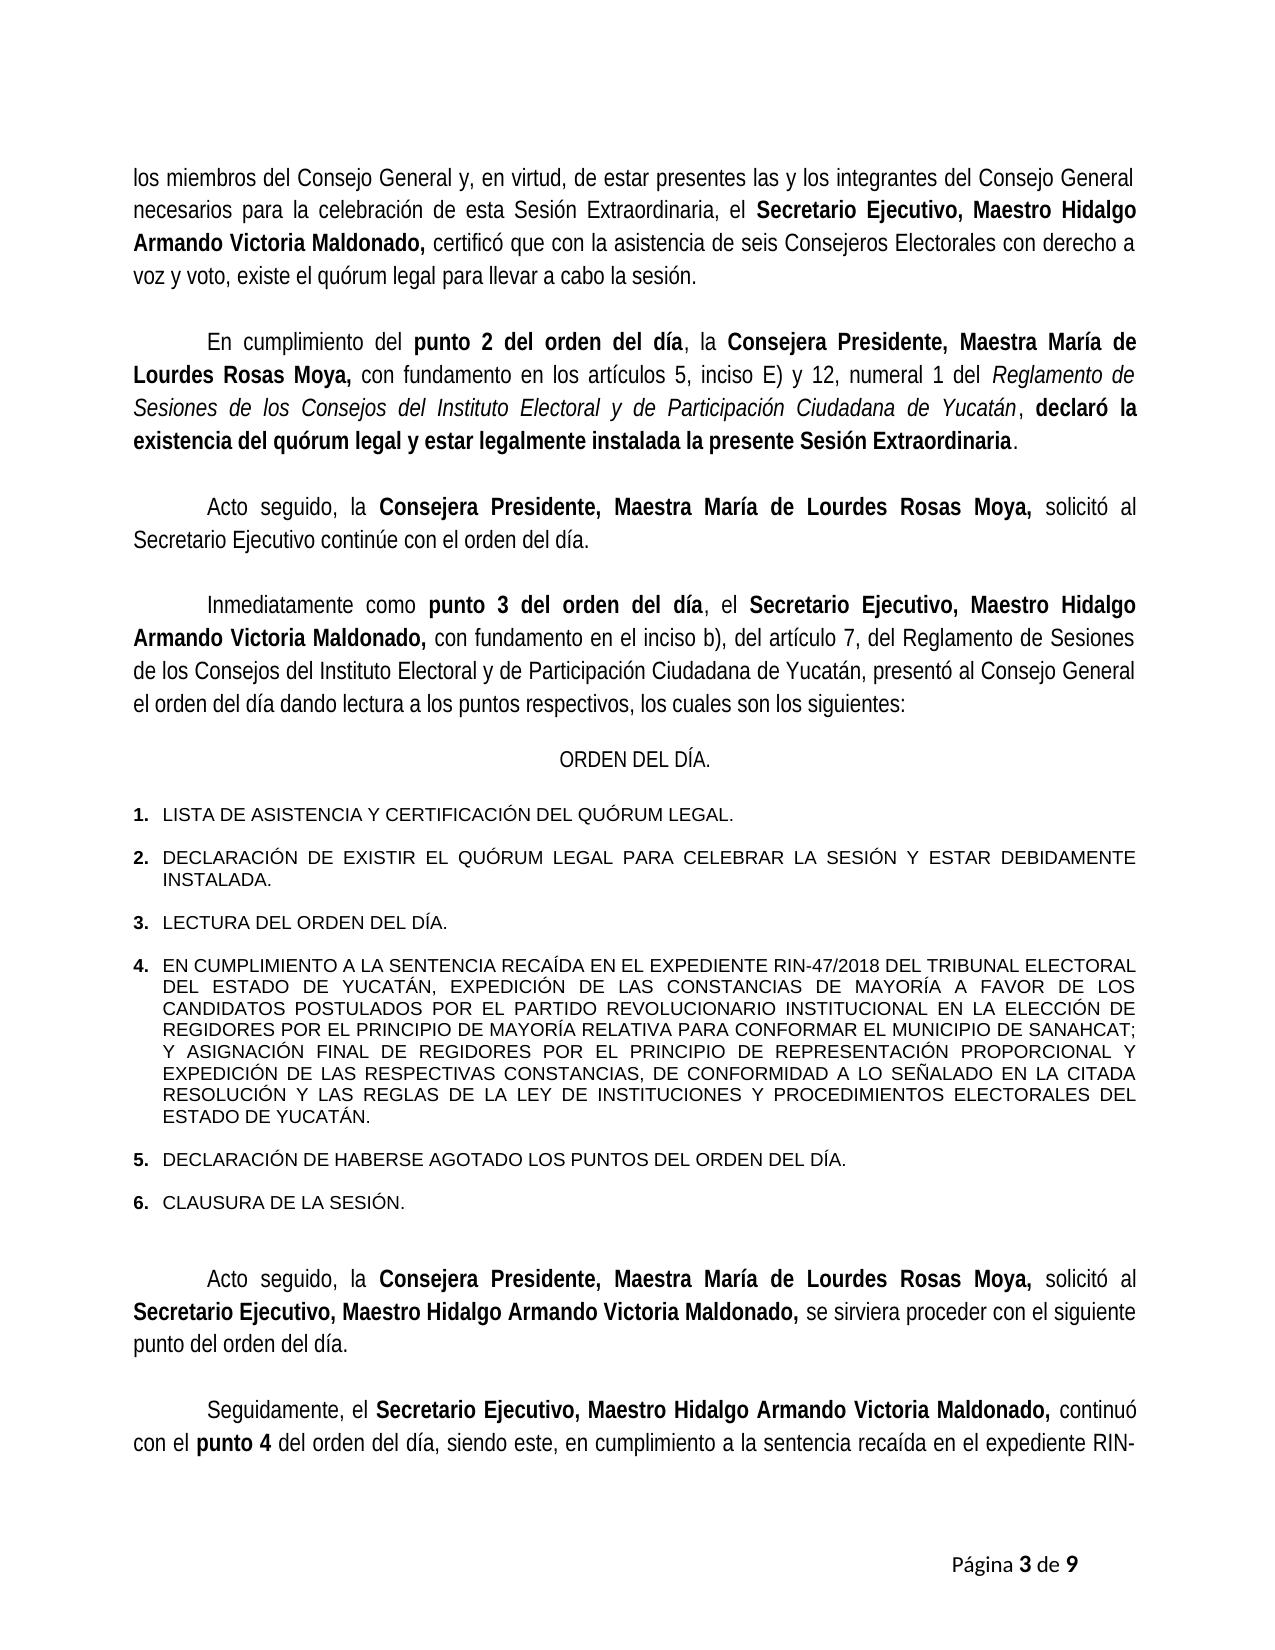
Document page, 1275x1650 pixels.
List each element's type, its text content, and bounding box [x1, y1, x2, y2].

list EN CUMPLIMIENTO A LA SENTENCIA RECAÍDA EN EL EXPEDIENTE RIN-47/2018 DEL TRIBUNAL ELECTORAL DEL ESTADO DE YUCATÁN, EXPEDICIÓN DE LAS CONSTANCIAS DE MAYORÍA A FAVOR DE LOS CANDIDATOS POSTULADOS POR EL PARTIDO REVOLUCIONARIO INSTITUCIONAL EN LA ELECCIÓN DE REGIDORES POR EL PRINCIPIO DE MAYORÍA RELATIVA PARA CONFORMAR EL MUNICIPIO DE SANAHCAT; Y ASIGNACIÓN FINAL DE REGIDORES POR EL PRINCIPIO DE REPRESENTACIÓN PROPORCIONAL Y EXPEDICIÓN DE LAS RESPECTIVAS CONSTANCIAS, DE CONFORMIDAD A LO SEÑALADO EN LA CITADA RESOLUCIÓN Y LAS REGLAS DE LA LEY DE INSTITUCIONES Y PROCEDIMIENTOS ELECTORALES DEL ESTADO DE YUCATÁN. [133, 954, 1137, 1127]
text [133, 1395, 1137, 1457]
list CLAUSURA DE LA SESIÓN. [133, 1192, 1122, 1213]
list LISTA DE ASISTENCIA Y CERTIFICACIÓN DEL QUÓRUM LEGAL. [133, 804, 1122, 825]
text Inmediatamente como punto 3 del orden del día, el Secretario Ejecutivo, Maestro Hidalgo Armando Victoria Maldonado, con fundamento en el inciso b), del artículo 7, del Reglamento de Sesiones de los Consejos del Instituto Electoral y de Participación Ciudadana de Yucatán, presentó al Consejo General el orden del día dando lectura a los puntos respectivos, los cuales son los siguientes: [133, 590, 1137, 718]
text Acto seguido, la Consejera Presidente, Maestra María de Lourdes Rosas Moya, solicitó al Secretario Ejecutivo continúe con el orden del día. [133, 492, 1137, 553]
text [133, 162, 1137, 290]
list DECLARACIÓN DE EXISTIR EL QUÓRUM LEGAL PARA CELEBRAR LA SESIÓN Y ESTAR DEBIDAMENTE INSTALADA. [133, 847, 1137, 890]
list DECLARACIÓN DE HABERSE AGOTADO LOS PUNTOS DEL ORDEN DEL DÍA. [133, 1149, 1122, 1170]
text En cumplimiento del punto 2 del orden del día, la Consejera Presidente, Maestra María de Lourdes Rosas Moya, con fundamento en los artículos 5, inciso E) y 12, numeral 1 del Reglamento de Sesiones de los Consejos del Instituto Electoral y de Participación Ciudadana de Yucatán, declaró la existencia del quórum legal y estar legalmente instalada la presente Sesión Extraordinaria. [133, 327, 1137, 454]
text ORDEN DEL DÍA. [133, 746, 1137, 772]
list LECTURA DEL ORDEN DEL DÍA. [133, 911, 1137, 933]
text Acto seguido, la Consejera Presidente, Maestra María de Lourdes Rosas Moya, solicitó al Secretario Ejecutivo, Maestro Hidalgo Armando Victoria Maldonado, se sirviera proceder con el siguiente punto del orden del día. [133, 1264, 1137, 1358]
